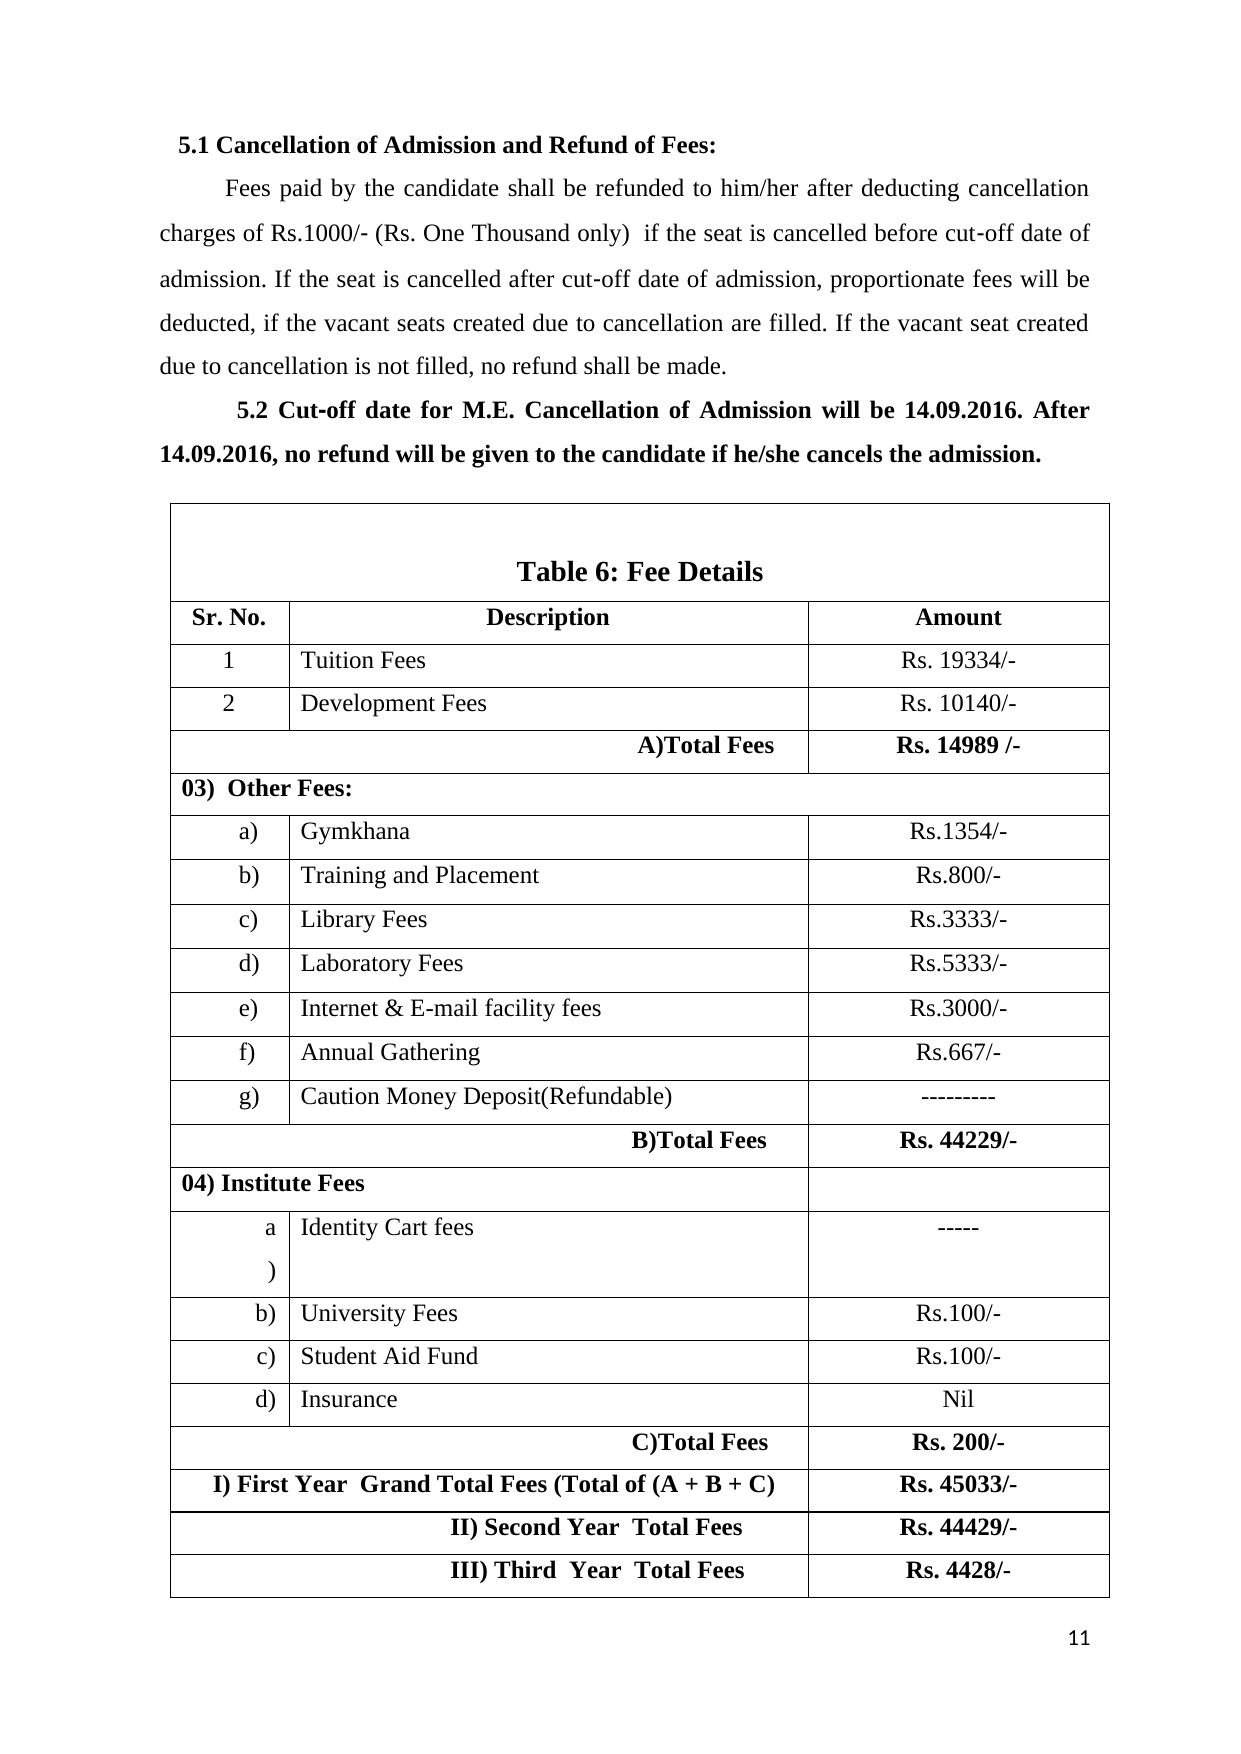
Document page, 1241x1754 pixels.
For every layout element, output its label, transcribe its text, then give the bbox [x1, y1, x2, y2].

table_cell Identity Cart fees [290, 1212, 808, 1297]
table_cell 1 [171, 645, 289, 687]
table_cell Internet & E-mail facility fees [290, 993, 808, 1036]
table_cell Rs.800/- [809, 860, 1109, 903]
table_cell Description [290, 602, 808, 644]
table_cell C)Total Fees [171, 1427, 808, 1468]
table_cell A)Total Fees [171, 731, 808, 772]
table_cell 04) Institute Fees [171, 1168, 808, 1211]
table_cell Rs. 4428/- [809, 1555, 1109, 1597]
table_cell c) [171, 1341, 289, 1383]
table_cell 2 [171, 688, 289, 729]
list Cancellation of Admission and Refund of Fees: [178, 130, 1090, 159]
table_cell Gymkhana [290, 816, 808, 859]
table_cell Caution Money Deposit(Refundable) [290, 1081, 808, 1124]
table_cell 03) Other Fees: [171, 774, 1109, 815]
table_cell II) Second Year Total Fees [171, 1513, 808, 1554]
table_cell Tuition Fees [290, 645, 808, 687]
list Fees paid by the candidate shall be refunded to him/her after deducting cancellation charges of Rs.1000/‐ (Rs. One Thousand only) if the seat is cancelled before cut‐off date of admission. If the seat is cancelled after cut‐off date of admission, proportionate fees will be deducted, if the vacant seats created due to cancellation are filled. If the vacant seat created due to cancellation is not filled, no refund shall be made. [159, 173, 1090, 379]
table_cell III) Third Year Total Fees [171, 1555, 808, 1597]
table_cell Rs.100/- [809, 1298, 1109, 1340]
table_cell Rs.1354/- [809, 816, 1109, 859]
table_cell ----- [809, 1212, 1109, 1297]
table_cell Amount [809, 602, 1109, 644]
table_cell d) [171, 1384, 289, 1426]
table_cell Rs. 45033/- [809, 1470, 1109, 1511]
table_cell b) [171, 1298, 289, 1340]
table_cell [171, 1081, 289, 1124]
table_cell --------- [809, 1081, 1109, 1124]
table_cell University Fees [290, 1298, 808, 1340]
table_cell Student Aid Fund [290, 1341, 808, 1383]
table_cell [171, 905, 289, 947]
table_cell [171, 949, 289, 992]
table_cell Rs. 44229/- [809, 1125, 1109, 1167]
table_cell I) First Year Grand Total Fees (Total of (A + B + C) [171, 1470, 808, 1511]
table_cell Rs. 200/- [809, 1427, 1109, 1468]
table_cell [171, 993, 289, 1036]
table_cell Rs. 14989 /- [809, 731, 1109, 772]
table_cell [809, 1168, 1109, 1211]
table_cell Library Fees [290, 905, 808, 947]
table_cell B)Total Fees [171, 1125, 808, 1167]
table_cell Rs. 19334/- [809, 645, 1109, 687]
table_cell Rs. 10140/- [809, 688, 1109, 729]
table_cell Insurance [290, 1384, 808, 1426]
table_cell [171, 1037, 289, 1080]
table_cell Rs.3333/- [809, 905, 1109, 947]
table_cell Rs. 44429/- [809, 1513, 1109, 1554]
table_cell a) [171, 1212, 289, 1297]
table_cell Sr. No. [171, 602, 289, 644]
table_cell Training and Placement [290, 860, 808, 903]
table_cell Rs.3000/- [809, 993, 1109, 1036]
table_cell [171, 816, 289, 859]
table_header Table 6: Fee Details [171, 504, 1109, 601]
table_cell Development Fees [290, 688, 808, 729]
list 5.2 Cut‐off date for M.E. Cancellation of Admission will be 14.09.2016. After 14.09.2016, no refund will be given to the candidate if he/she cancels the admission. [159, 394, 1090, 467]
table_cell Annual Gathering [290, 1037, 808, 1080]
table_cell Rs.667/- [809, 1037, 1109, 1080]
table_cell Laboratory Fees [290, 949, 808, 992]
table_cell Rs.5333/- [809, 949, 1109, 992]
table_cell [171, 860, 289, 903]
table_cell Rs.100/- [809, 1341, 1109, 1383]
table_cell Nil [809, 1384, 1109, 1426]
